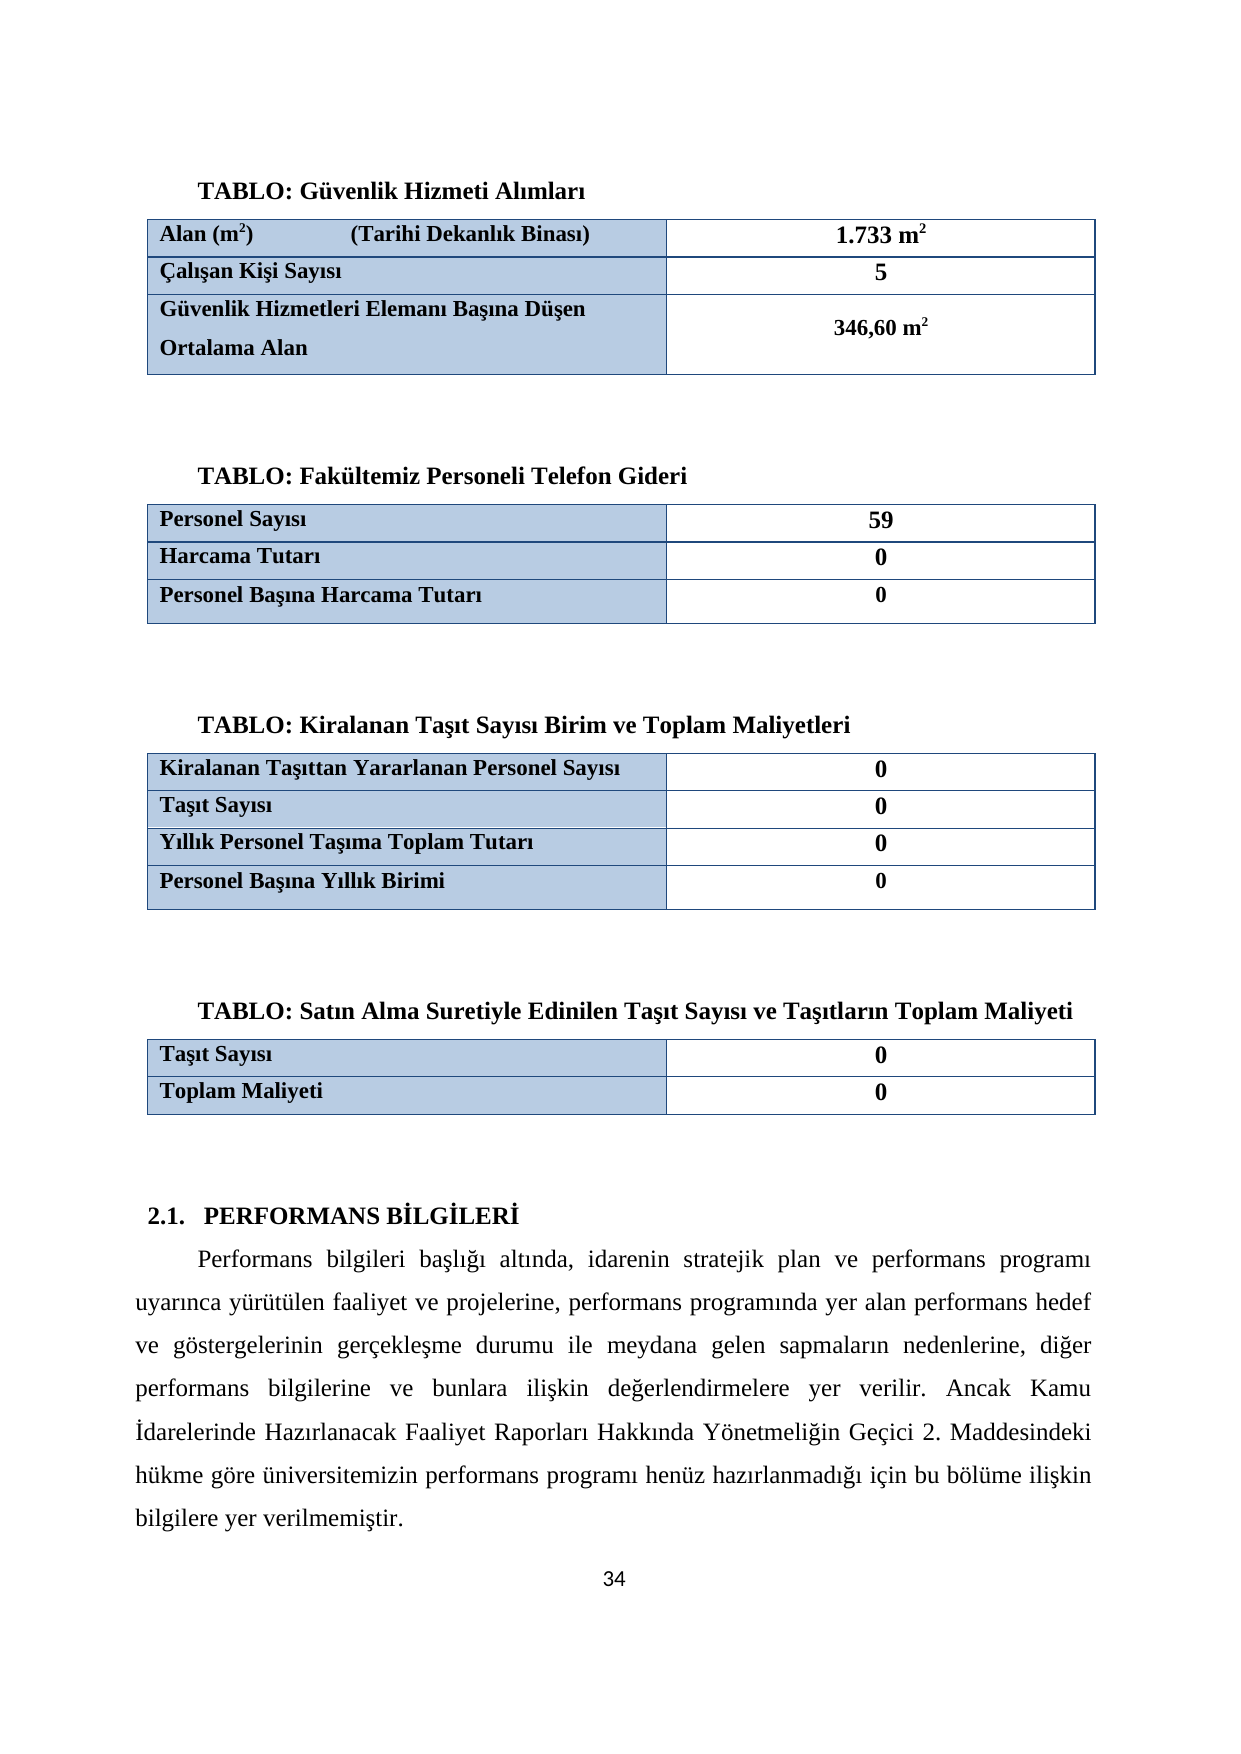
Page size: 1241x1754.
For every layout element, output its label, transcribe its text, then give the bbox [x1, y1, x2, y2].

table_cell 0 [667, 543, 1094, 579]
table_cell 346,60 m2 [667, 295, 1094, 374]
list TABLO: Satın Alma Suretiyle Edinilen Taşıt Sayısı ve Taşıtların Toplam Maliyeti [197, 996, 1092, 1025]
table_cell Personel Başına Yıllık Birimi [148, 866, 666, 909]
table_header 1.733 m2 [667, 220, 1094, 256]
list TABLO: Kiralanan Taşıt Sayısı Birim ve Toplam Maliyetleri [197, 710, 1092, 739]
table_cell Çalışan Kişi Sayısı [148, 258, 666, 294]
table_cell Güvenlik Hizmetleri Elemanı Başına Düşen Ortalama Alan [148, 295, 666, 374]
table_header 59 [667, 505, 1094, 541]
table_cell 0 [667, 1077, 1094, 1114]
table_cell 0 [667, 580, 1094, 623]
table_cell Toplam Maliyeti [148, 1077, 666, 1114]
table_cell Personel Başına Harcama Tutarı [148, 580, 666, 623]
table_header Alan (m2) (Tarihi Dekanlık Binası) [148, 220, 666, 256]
table_header Taşıt Sayısı [148, 1040, 666, 1076]
table_cell 0 [667, 829, 1094, 865]
table_header 0 [667, 1040, 1094, 1076]
table_header Kiralanan Taşıttan Yararlanan Personel Sayısı [148, 754, 666, 790]
text Performans bilgileri başlığı altında, idarenin stratejik plan ve performans programı uyarınca yürütülen faaliyet ve projelerine, performans programında yer alan performans hedef ve göstergelerinin gerçekleşme durumu ile meydana gelen sapmaların nedenlerine, diğer performans bilgilerine ve bunlara ilişkin değerlendirmelere yer verilir. Ancak Kamu İdarelerinde Hazırlanacak Faaliyet Raporları Hakkında Yönetmeliğin Geçici 2. Maddesindeki hükme göre üniversitemizin performans programı henüz hazırlanmadığı için bu bölüme ilişkin bilgilere yer verilmemiştir. [135, 1244, 1092, 1532]
list TABLO: Güvenlik Hizmeti Alımları [197, 176, 1092, 205]
list TABLO: Fakültemiz Personeli Telefon Gideri [197, 461, 1092, 490]
table_cell Harcama Tutarı [148, 543, 666, 579]
table_cell 5 [667, 258, 1094, 294]
list PERFORMANS BİLGİLERİ [147, 1201, 1092, 1230]
table_header Personel Sayısı [148, 505, 666, 541]
table_cell Yıllık Personel Taşıma Toplam Tutarı [148, 829, 666, 865]
table_cell 0 [667, 791, 1094, 827]
table_header 0 [667, 754, 1094, 790]
table_cell Taşıt Sayısı [148, 791, 666, 827]
table_cell 0 [667, 866, 1094, 909]
